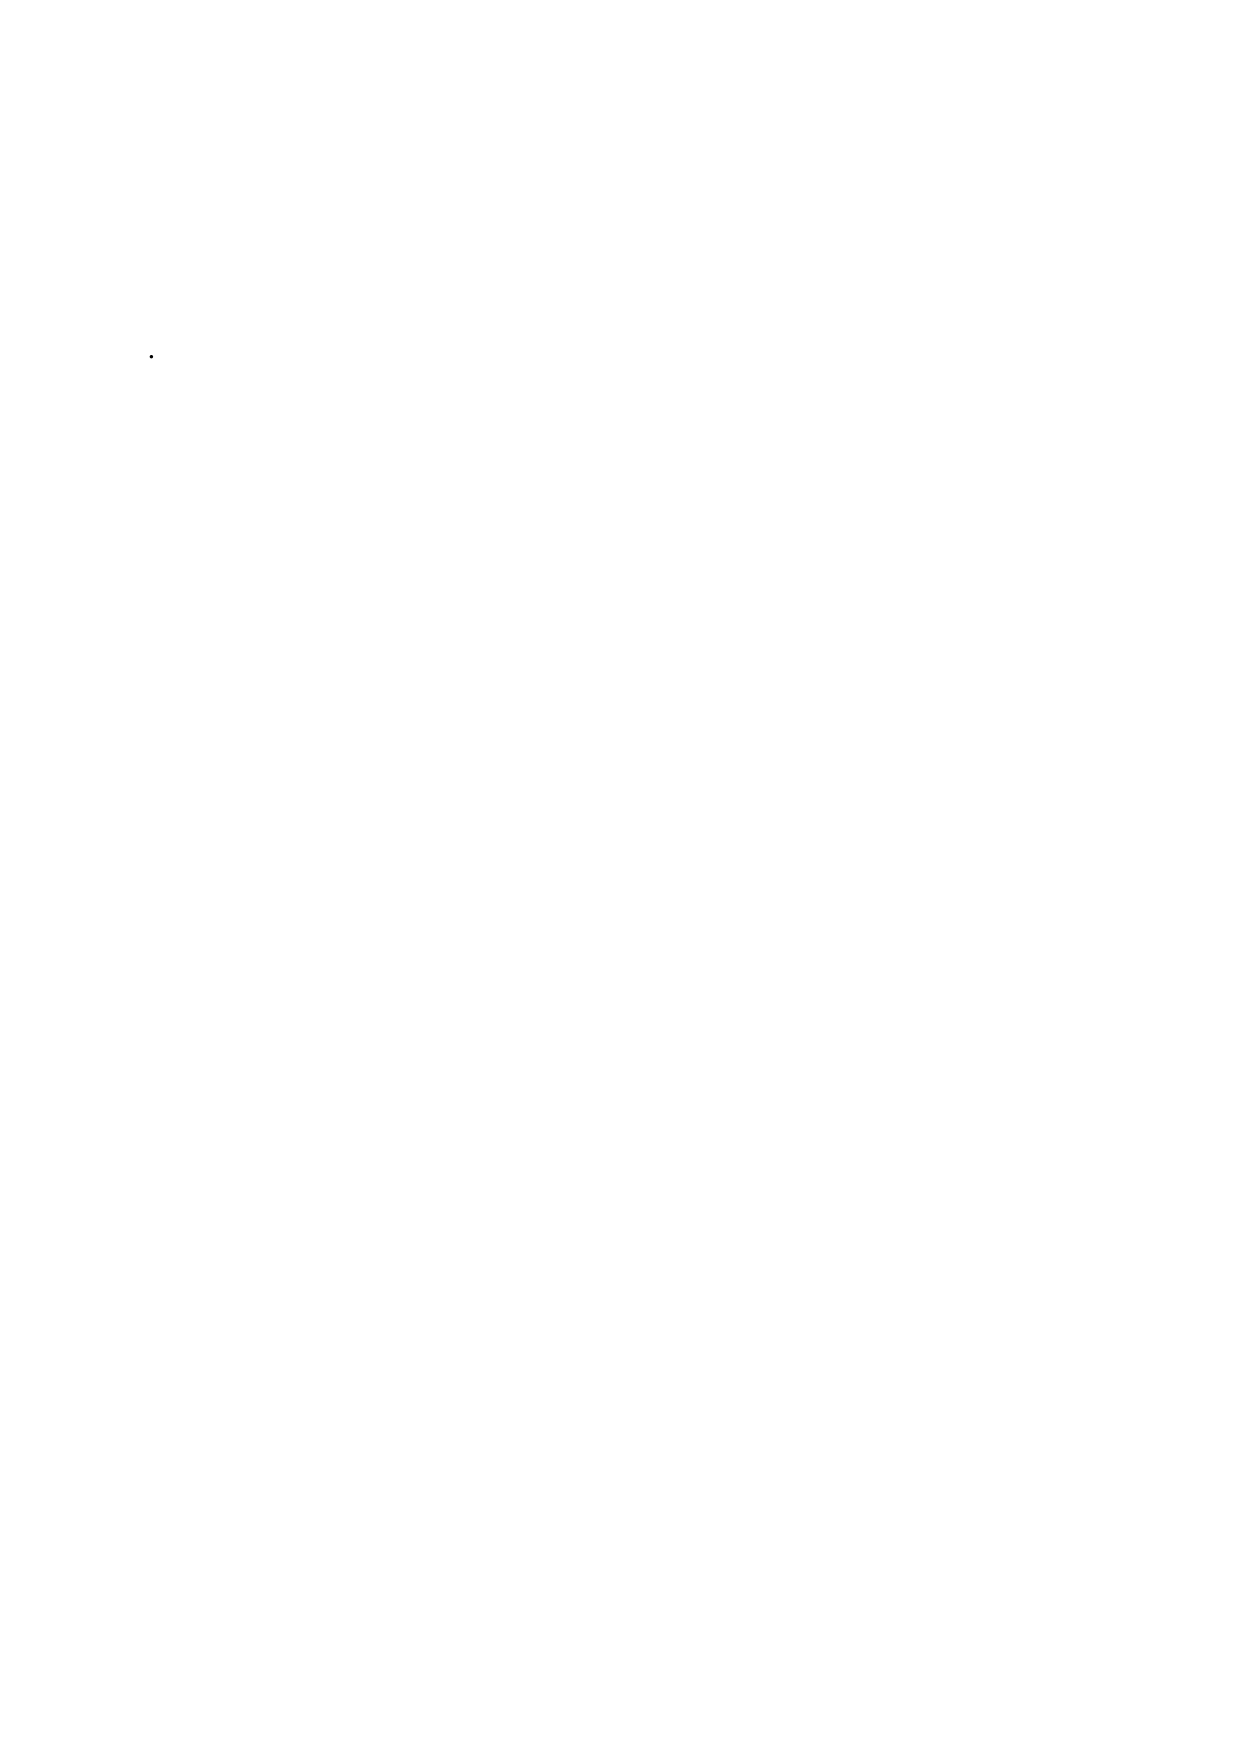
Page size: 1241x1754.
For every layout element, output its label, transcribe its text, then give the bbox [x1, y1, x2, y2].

text . [148, 331, 1137, 365]
